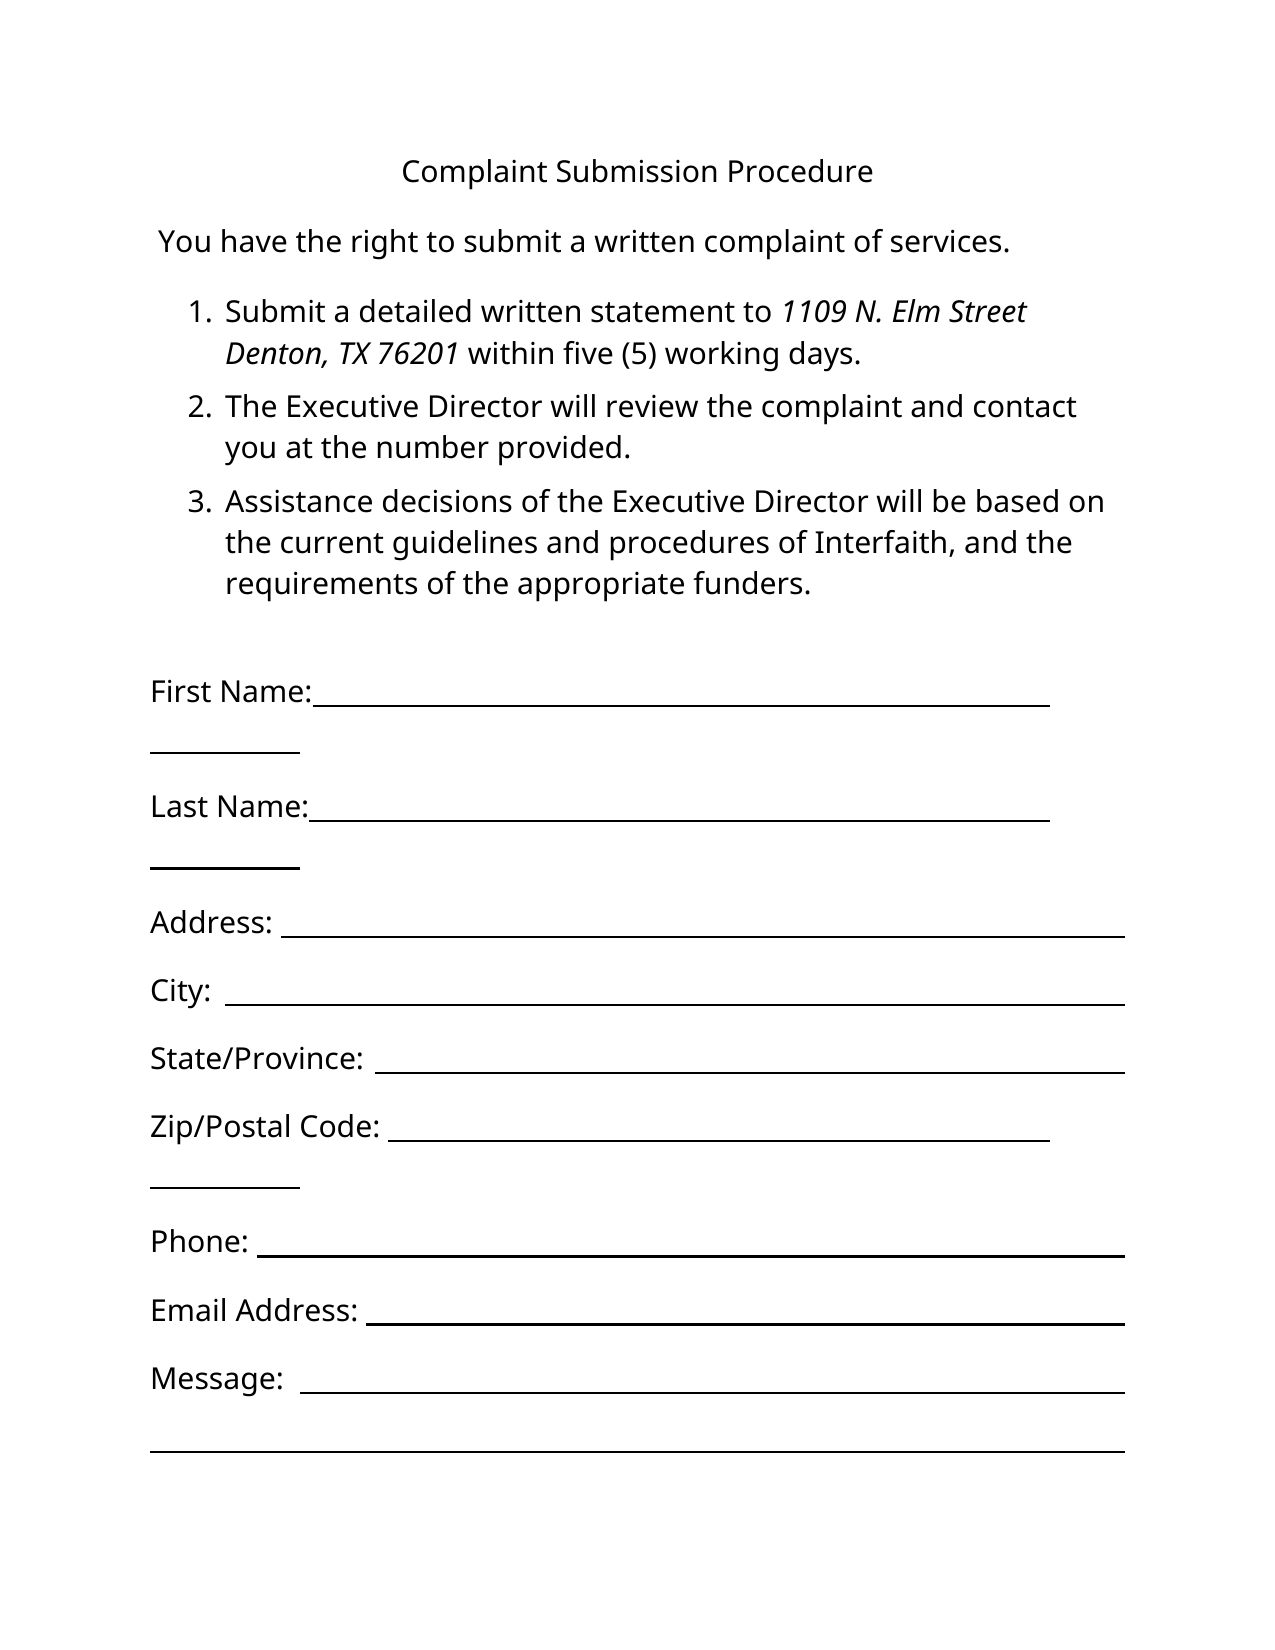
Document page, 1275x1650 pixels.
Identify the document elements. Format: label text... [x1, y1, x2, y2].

text Message: [150, 1357, 1125, 1398]
text Last Name: [150, 785, 1125, 874]
text Email Address: [150, 1289, 1125, 1330]
text Phone: [150, 1221, 1125, 1262]
list Assistance decisions of the Executive Director will be based on the current guidelines and procedures of Interfaith, and the requirements of the appropriate funders. [187, 480, 1125, 604]
text Address: [150, 901, 1125, 942]
list Submit a detailed written statement to 1109 N. Elm Street Denton, TX 76201 within five (5) working days. [187, 291, 1125, 373]
text You have the right to submit a written complaint of services. [150, 220, 1125, 261]
text Zip/Postal Code: [150, 1105, 1125, 1194]
text First Name: [150, 670, 1125, 758]
list The Executive Director will review the complaint and contact you at the number provided. [187, 385, 1125, 468]
text City: [150, 969, 1125, 1010]
text State/Province: [150, 1037, 1125, 1078]
text Complaint Submission Procedure [150, 150, 1125, 191]
